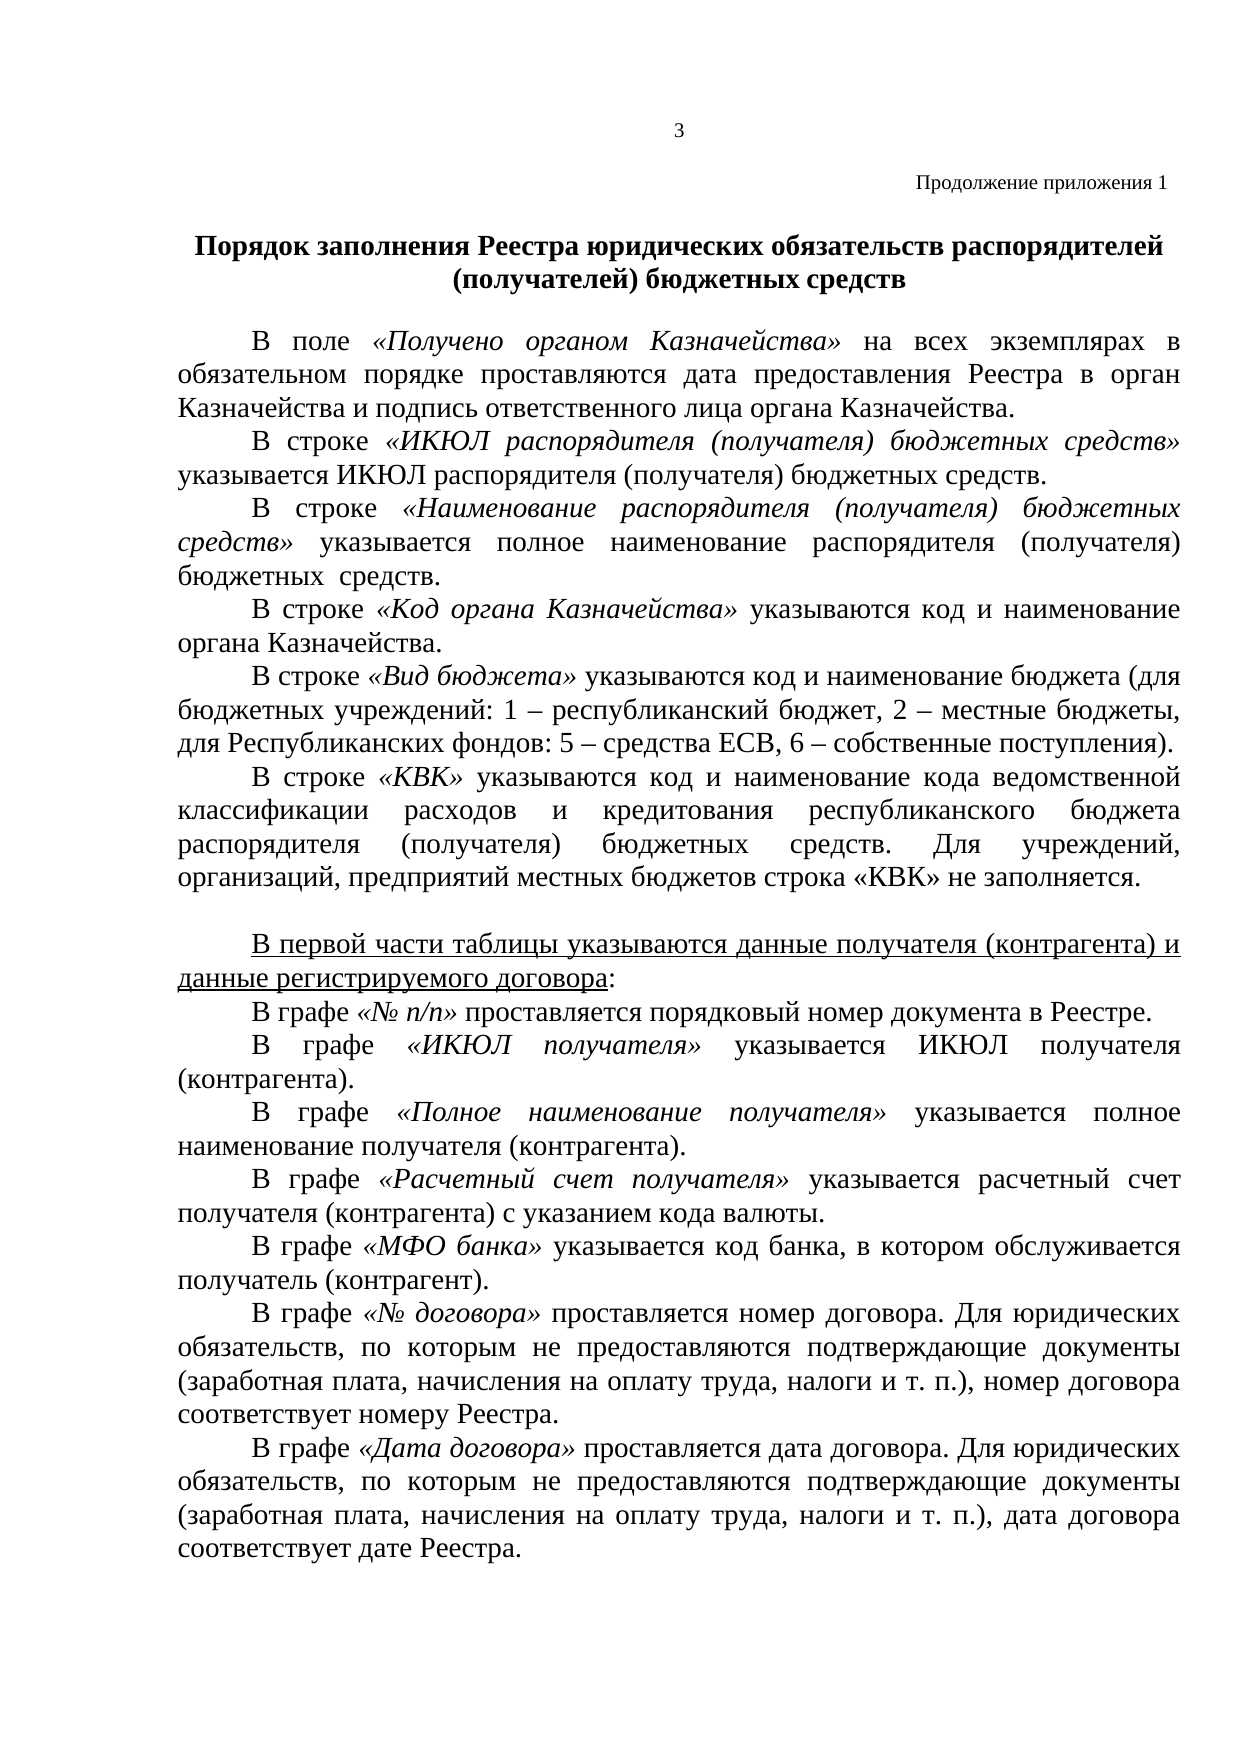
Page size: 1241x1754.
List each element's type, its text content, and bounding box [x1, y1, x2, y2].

text В строке «КВК» указываются код и наименование кода ведомственной классификации расходов и кредитования республиканского бюджета распорядителя (получателя) бюджетных средств. Для учреждений, организаций, предприятий местных бюджетов строка «КВК» не заполняется. [177, 759, 1181, 893]
text В графе «ИКЮЛ получателя» указывается ИКЮЛ получателя (контрагента). [177, 1027, 1181, 1094]
text В строке «ИКЮЛ распорядителя (получателя) бюджетных средств» указывается ИКЮЛ распорядителя (получателя) бюджетных средств. [177, 423, 1181, 491]
text В поле «Получено органом Казначейства» на всех экземплярах в обязательном порядке проставляются дата предоставления Реестра в орган Казначейства и подпись ответственного лица органа Казначейства. [177, 323, 1181, 423]
text В графе «№ договора» проставляется номер договора. Для юридических обязательств, по которым не предоставляются подтверждающие документы (заработная плата, начисления на оплату труда, налоги и т. п.), номер договора соответствует номеру Реестра. [177, 1296, 1181, 1430]
text В графе «МФО банка» указывается код банка, в котором обслуживается получатель (контрагент). [177, 1228, 1181, 1296]
text В первой части таблицы указываются данные получателя (контрагента) и данные регистрируемого договора: [177, 927, 1181, 994]
text В строке «Код органа Казначейства» указываются код и наименование органа Казначейства. [177, 591, 1181, 658]
text В графе «Расчетный счет получателя» указывается расчетный счет получателя (контрагента) с указанием кода валюты. [177, 1161, 1181, 1228]
text В графе «Полное наименование получателя» указывается полное наименование получателя (контрагента). [177, 1094, 1181, 1161]
text В графе «Дата договора» проставляется дата договора. Для юридических обязательств, по которым не предоставляются подтверждающие документы (заработная плата, начисления на оплату труда, налоги и т. п.), дата договора соответствует дате Реестра. [177, 1430, 1181, 1564]
text В строке «Наименование распорядителя (получателя) бюджетных средств» указывается полное наименование распорядителя (получателя) бюджетных средств. [177, 491, 1181, 591]
text Порядок заполнения Реестра юридических обязательств распорядителей (получателей) бюджетных средств [177, 228, 1181, 295]
text В строке «Вид бюджета» указываются код и наименование бюджета (для бюджетных учреждений: 1 – республиканский бюджет, 2 – местные бюджеты, для Республиканских фондов: 5 – средства ЕСВ, 6 – собственные поступления). [177, 658, 1181, 759]
text В графе «№ п/п» проставляется порядковый номер документа в Реестре. [177, 994, 1181, 1027]
text Продолжение приложения 1 [916, 170, 1181, 194]
